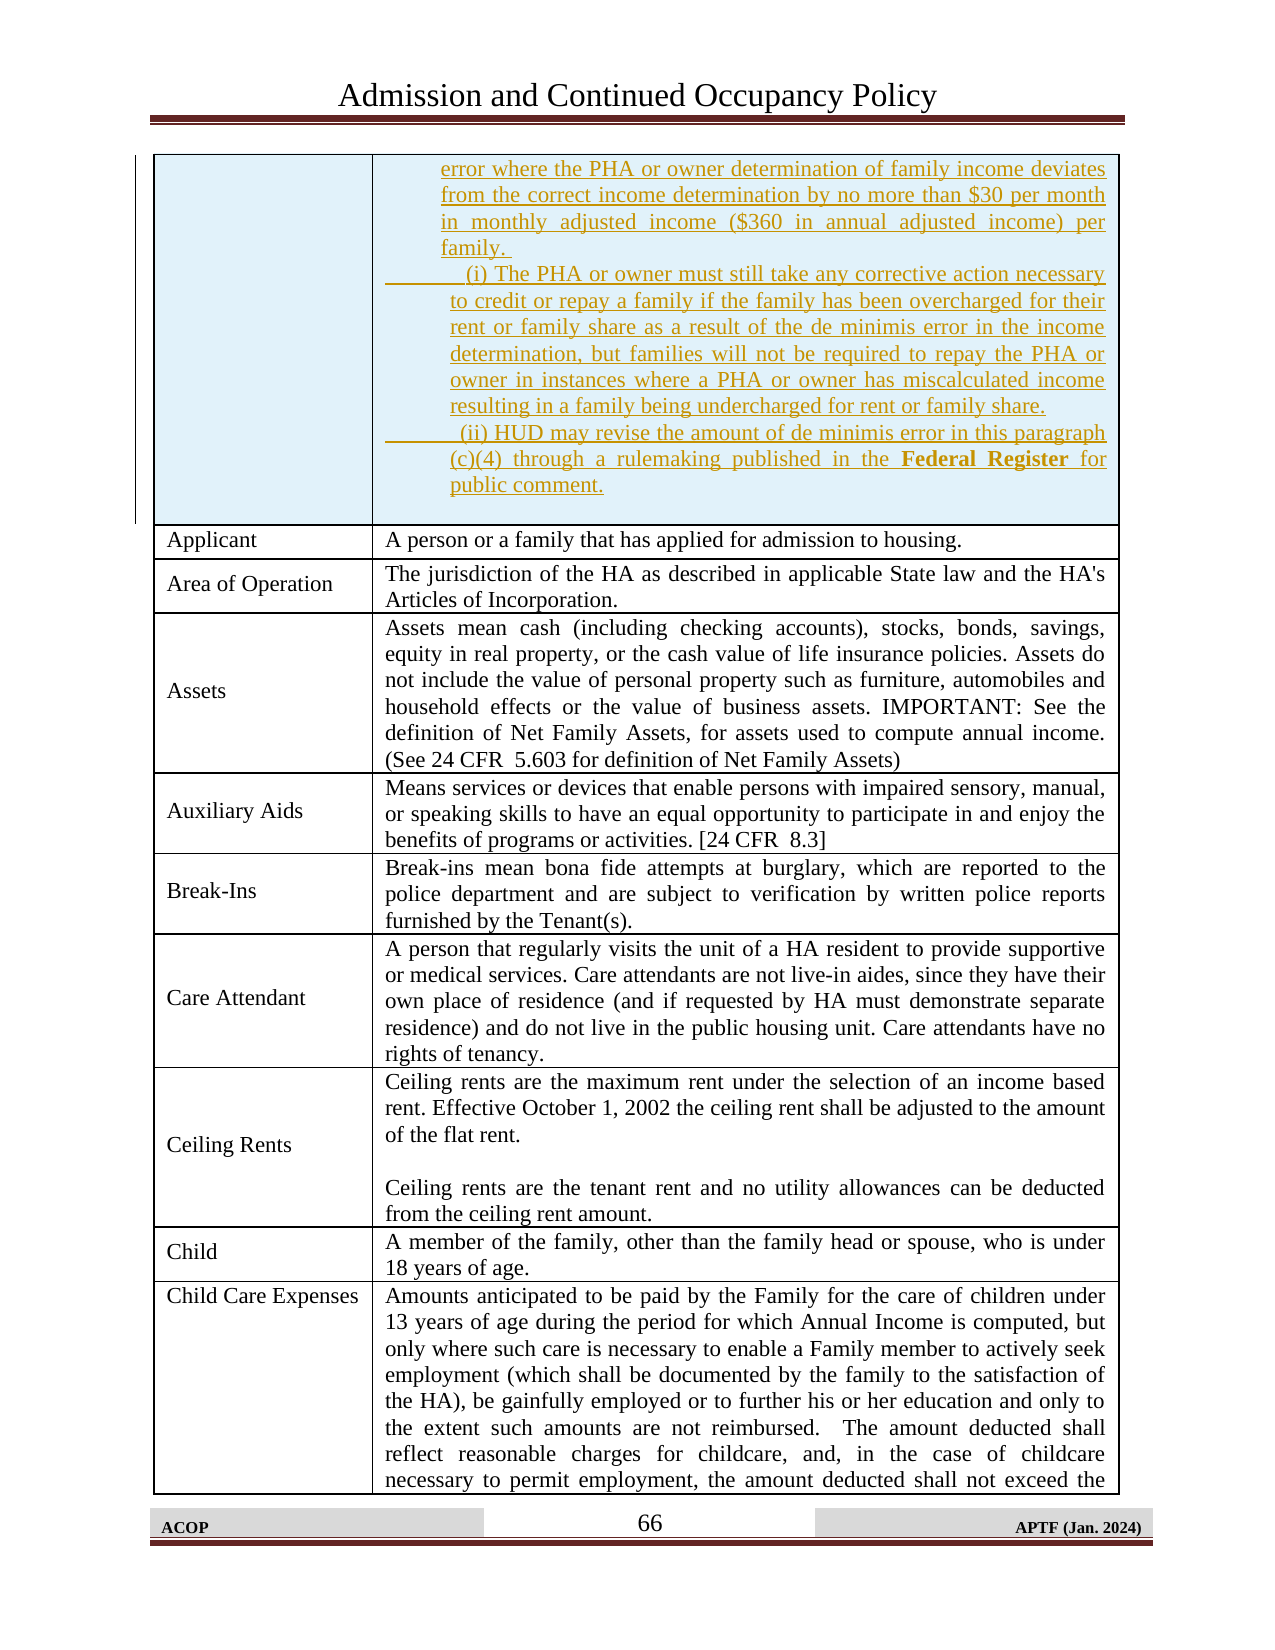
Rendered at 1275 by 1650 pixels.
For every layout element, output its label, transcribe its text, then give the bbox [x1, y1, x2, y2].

table_cell A person that regularly visits the unit of a HA resident to provide supportive or medical services. Care attendants are not live-in aides, since they have their own place of residence (and if requested by HA must demonstrate separate residence) and do not live in the public housing unit. Care attendants have no rights of tenancy. [373, 935, 1118, 1067]
table_cell Area of Operation [155, 560, 372, 612]
table_cell A person or a family that has applied for admission to housing. [373, 526, 1118, 558]
table_cell A member of the family, other than the family head or spouse, who is under 18 years of age. [373, 1228, 1118, 1281]
table_cell Care Attendant [155, 935, 372, 1067]
table_cell Ceiling Rents [155, 1068, 372, 1226]
table_cell Break-ins mean bona fide attempts at burglary, which are reported to the police department and are subject to verification by written police reports furnished by the Tenant(s). [373, 854, 1118, 933]
table_cell Ceiling rents are the maximum rent under the selection of an income based rent. Effective October 1, 2002 the ceiling rent shall be adjusted to the amount of the flat rent. Ceiling rents are the tenant rent and no utility allowances can be deducted from the ceiling rent amount. [373, 1068, 1118, 1226]
table_cell Auxiliary Aids [155, 774, 372, 853]
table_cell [373, 1282, 1118, 1493]
table_cell The jurisdiction of the HA as described in applicable State law and the HA's Articles of Incorporation. [373, 560, 1118, 612]
table_cell Assets mean cash (including checking accounts), stocks, bonds, savings, equity in real property, or the cash value of life insurance policies. Assets do not include the value of personal property such as furniture, automobiles and household effects or the value of business assets. IMPORTANT: See the definition of Net Family Assets, for assets used to compute annual income. (See 24 CFR 5.603 for definition of Net Family Assets) [373, 614, 1118, 772]
table_cell Assets [155, 614, 372, 772]
table_cell Child Care Expenses [155, 1282, 372, 1493]
table_cell Means services or devices that enable persons with impaired sensory, manual, or speaking skills to have an equal opportunity to participate in and enjoy the benefits of programs or activities. [24 CFR 8.3] [373, 774, 1118, 853]
table_cell Break-Ins [155, 854, 372, 933]
table_cell Child [155, 1228, 372, 1281]
table_cell Applicant [155, 526, 372, 558]
